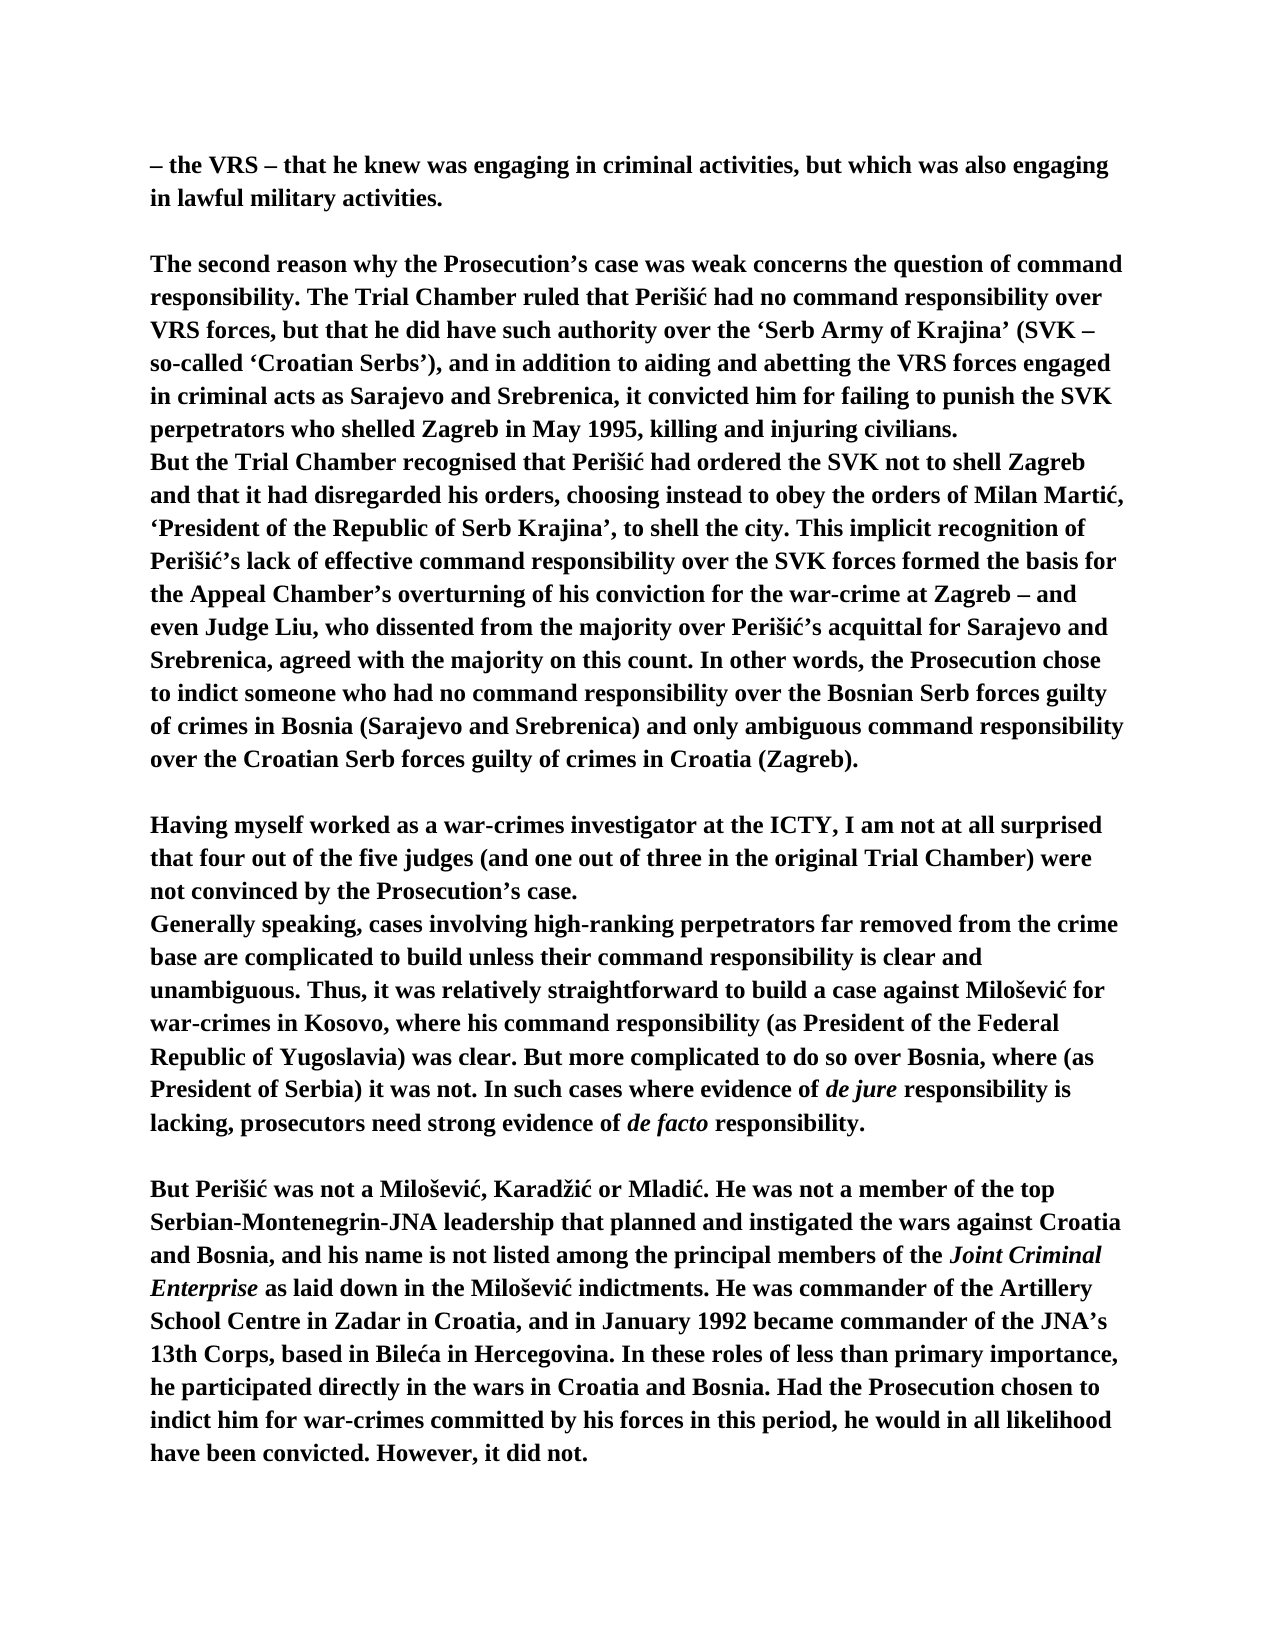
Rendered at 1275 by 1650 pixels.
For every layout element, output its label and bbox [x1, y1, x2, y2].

text [150, 150, 1125, 1499]
